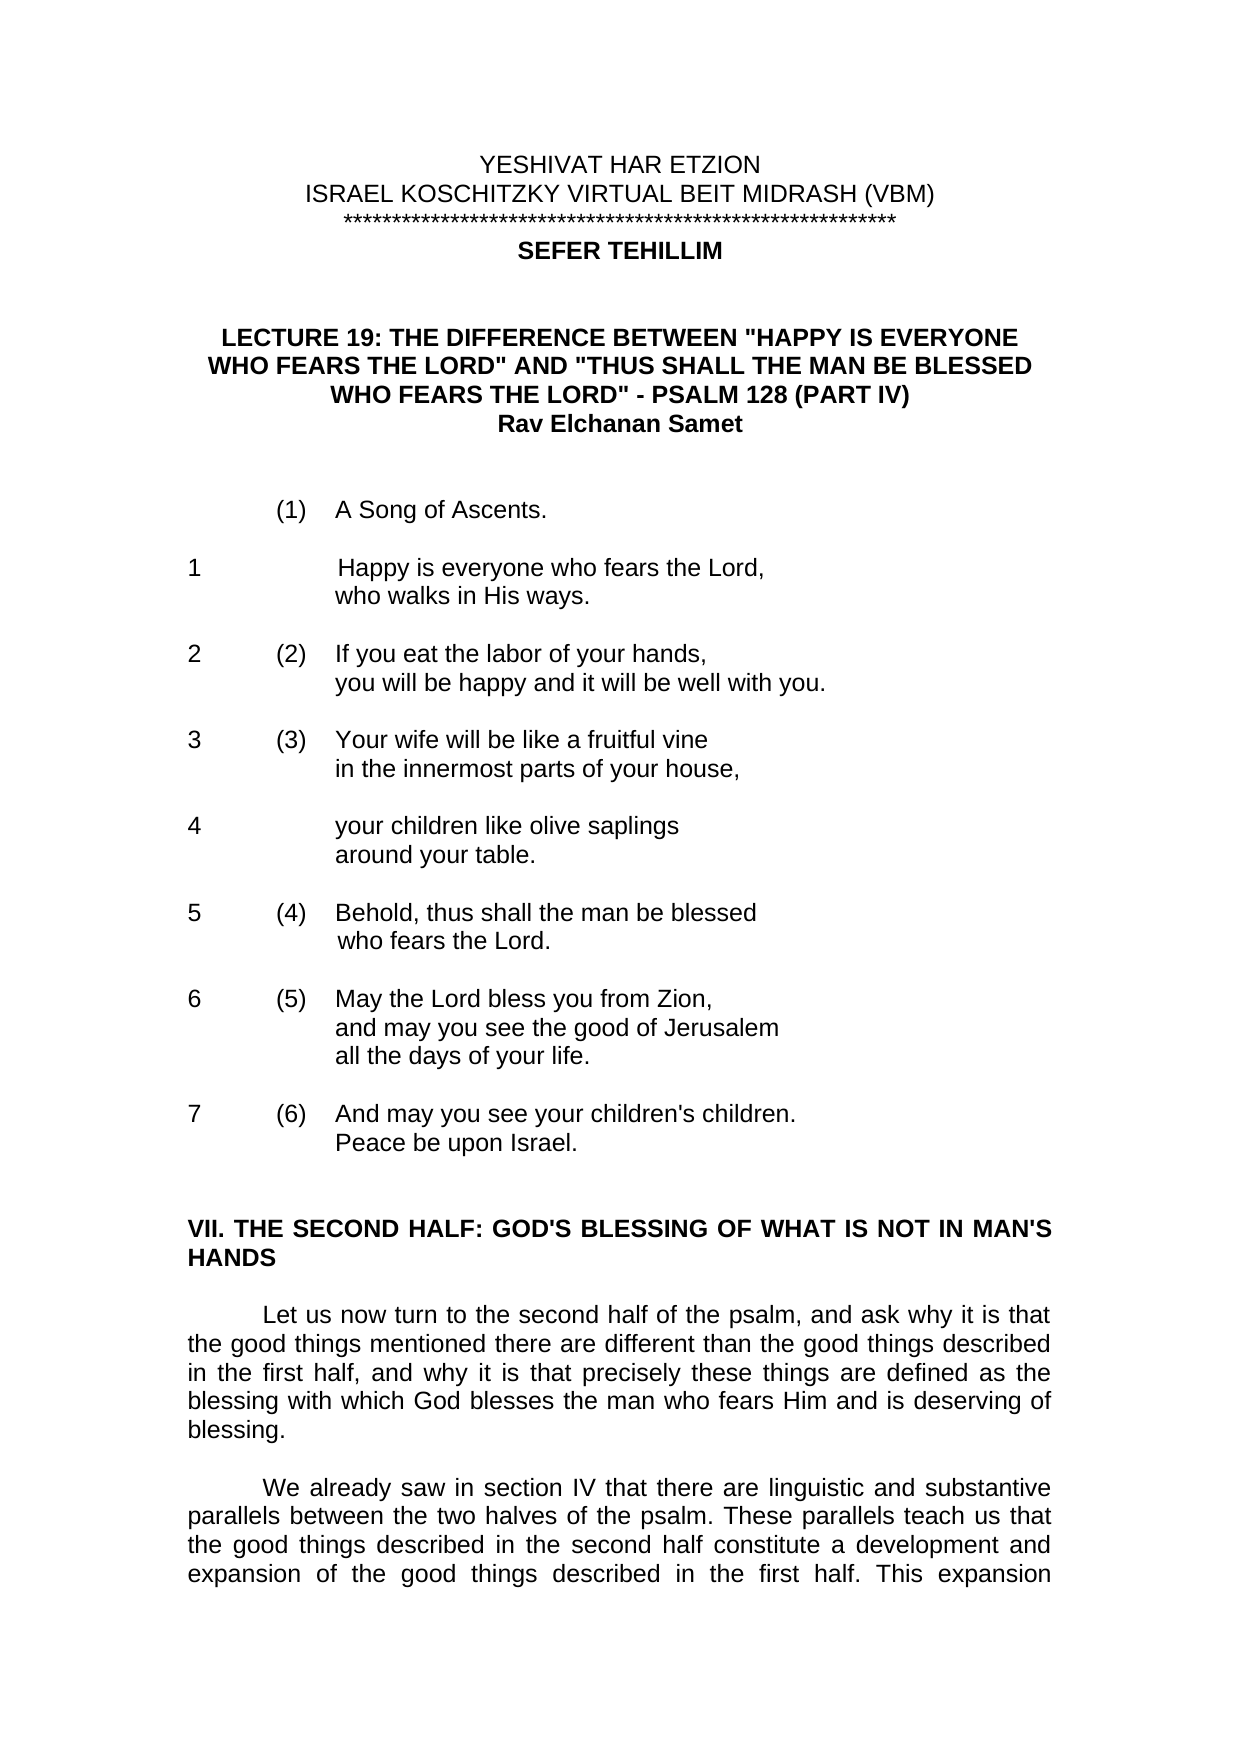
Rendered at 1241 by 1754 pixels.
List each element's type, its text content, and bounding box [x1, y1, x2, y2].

text and may you see the good of Jerusalem [187, 1012, 1053, 1041]
text who fears the Lord. [187, 926, 1053, 955]
text 6 (5) May the Lord bless you from Zion, [187, 984, 1053, 1012]
text SEFER TEHILLIM [187, 236, 1053, 265]
text around your table. [187, 840, 1053, 869]
text 4 your children like olive saplings [187, 811, 1053, 840]
text who walks in His ways. [187, 581, 1053, 610]
text Lecture 19: The difference between "Happy is everyone who fears the Lord" And "Thus Shall the Man be blessed who fears the Lord" - Psalm 128 (Part Iv) [187, 322, 1053, 409]
text (1) A Song of Ascents. [187, 495, 1053, 524]
text 2 (2) If you eat the labor of your hands, [187, 639, 1053, 667]
text ********************************************************* [187, 207, 1053, 236]
text you will be happy and it will be well with you. [187, 667, 1053, 696]
text Peace be upon Israel. [187, 1127, 1053, 1156]
text Let us now turn to the second half of the psalm, and ask why it is that the good things mentioned there are different than the good things described in the first half, and why it is that precisely these things are defined as the blessing with which God blesses the man who fears Him and is deserving of blessing. [187, 1300, 1053, 1444]
text YESHIVAT HAR ETZION [187, 150, 1053, 179]
text in the innermost parts of your house, [187, 754, 1053, 782]
text 3 (3) Your wife will be like a fruitful vine [187, 725, 1053, 754]
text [187, 1472, 1053, 1587]
text 1 Happy is everyone who fears the Lord, [187, 552, 1053, 581]
text 7 (6) And may you see your children's children. [187, 1099, 1053, 1127]
text 5 (4) Behold, thus shall the man be blessed [187, 897, 1053, 926]
subtitle VII. The second half: God's blessing of what is not in man's hands [187, 1214, 1053, 1271]
text all the days of your life. [187, 1041, 1053, 1070]
text Rav Elchanan Samet [187, 409, 1053, 437]
text ISRAEL KOSCHITZKY VIRTUAL BEIT MIDRASH (VBM) [187, 179, 1053, 207]
